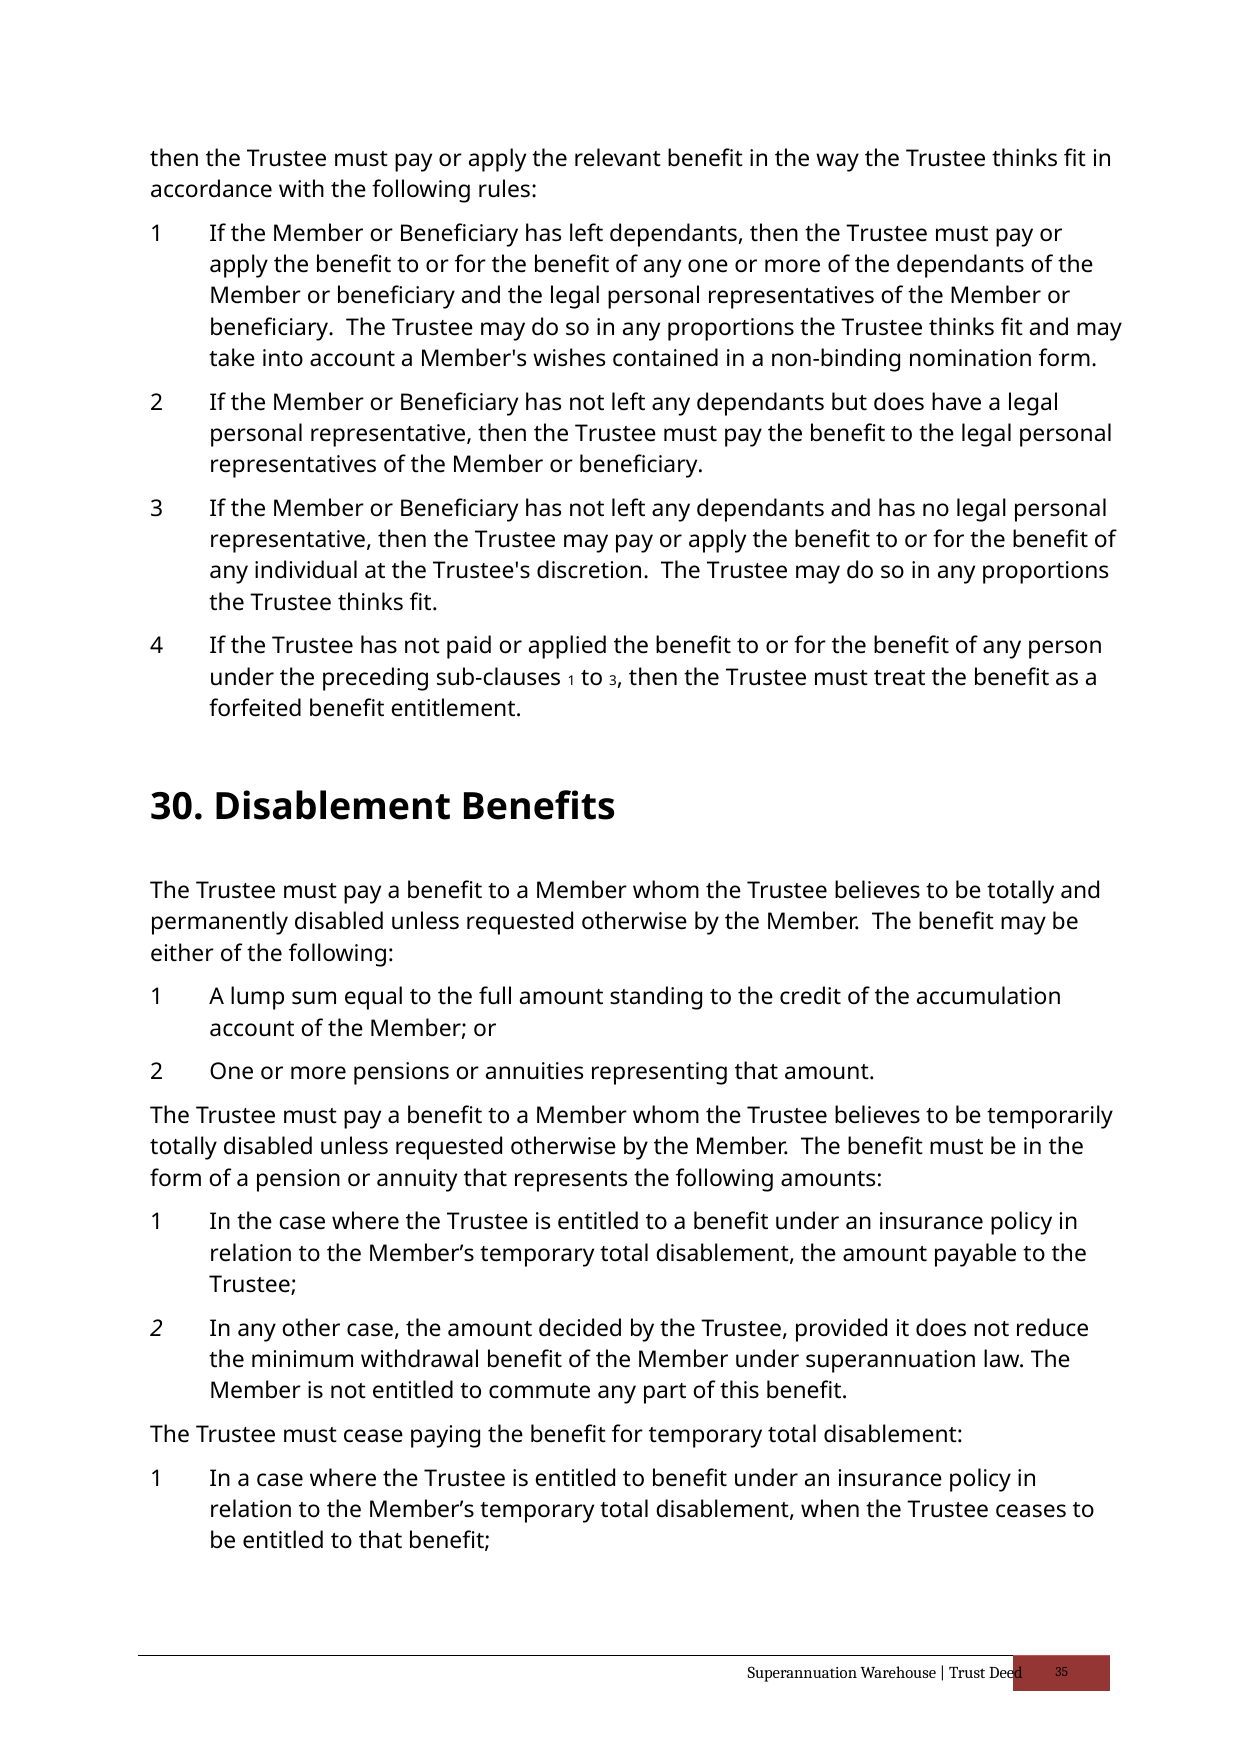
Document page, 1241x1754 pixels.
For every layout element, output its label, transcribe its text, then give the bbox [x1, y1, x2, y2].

list One or more pensions or annuities representing that amount. [150, 1055, 1122, 1087]
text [150, 142, 1122, 204]
list A lump sum equal to the full amount standing to the credit of the accumulation account of the Member; or [150, 980, 1122, 1043]
list In the case where the Trustee is entitled to a benefit under an insurance policy in relation to the Member’s temporary total disablement, the amount payable to the Trustee; [150, 1205, 1122, 1299]
list If the Trustee has not paid or applied the benefit to or for the benefit of any person under the preceding sub-clauses 1 to 3, then the Trustee must treat the benefit as a forfeited benefit entitlement. [150, 629, 1122, 723]
list If the Member or Beneficiary has left dependants, then the Trustee must pay or apply the benefit to or for the benefit of any one or more of the dependants of the Member or beneficiary and the legal personal representatives of the Member or beneficiary. The Trustee may do so in any proportions the Trustee thinks fit and may take into account a Member's wishes contained in a non-binding nomination form. [150, 217, 1122, 373]
subtitle 30. Disablement Benefits [150, 779, 1122, 830]
list In a case where the Trustee is entitled to benefit under an insurance policy in relation to the Member’s temporary total disablement, when the Trustee ceases to be entitled to that benefit; [150, 1462, 1122, 1555]
text The Trustee must pay a benefit to a Member whom the Trustee believes to be temporarily totally disabled unless requested otherwise by the Member. The benefit must be in the form of a pension or annuity that represents the following amounts: [150, 1099, 1122, 1193]
list If the Member or Beneficiary has not left any dependants and has no legal personal representative, then the Trustee may pay or apply the benefit to or for the benefit of any individual at the Trustee's discretion. The Trustee may do so in any proportions the Trustee thinks fit. [150, 492, 1122, 617]
text The Trustee must pay a benefit to a Member whom the Trustee believes to be totally and permanently disabled unless requested otherwise by the Member. The benefit may be either of the following: [150, 874, 1122, 968]
text The Trustee must cease paying the benefit for temporary total disablement: [150, 1418, 1122, 1449]
list In any other case, the amount decided by the Trustee, provided it does not reduce the minimum withdrawal benefit of the Member under superannuation law. The Member is not entitled to commute any part of this benefit. [150, 1312, 1122, 1405]
list If the Member or Beneficiary has not left any dependants but does have a legal personal representative, then the Trustee must pay the benefit to the legal personal representatives of the Member or beneficiary. [150, 386, 1122, 479]
